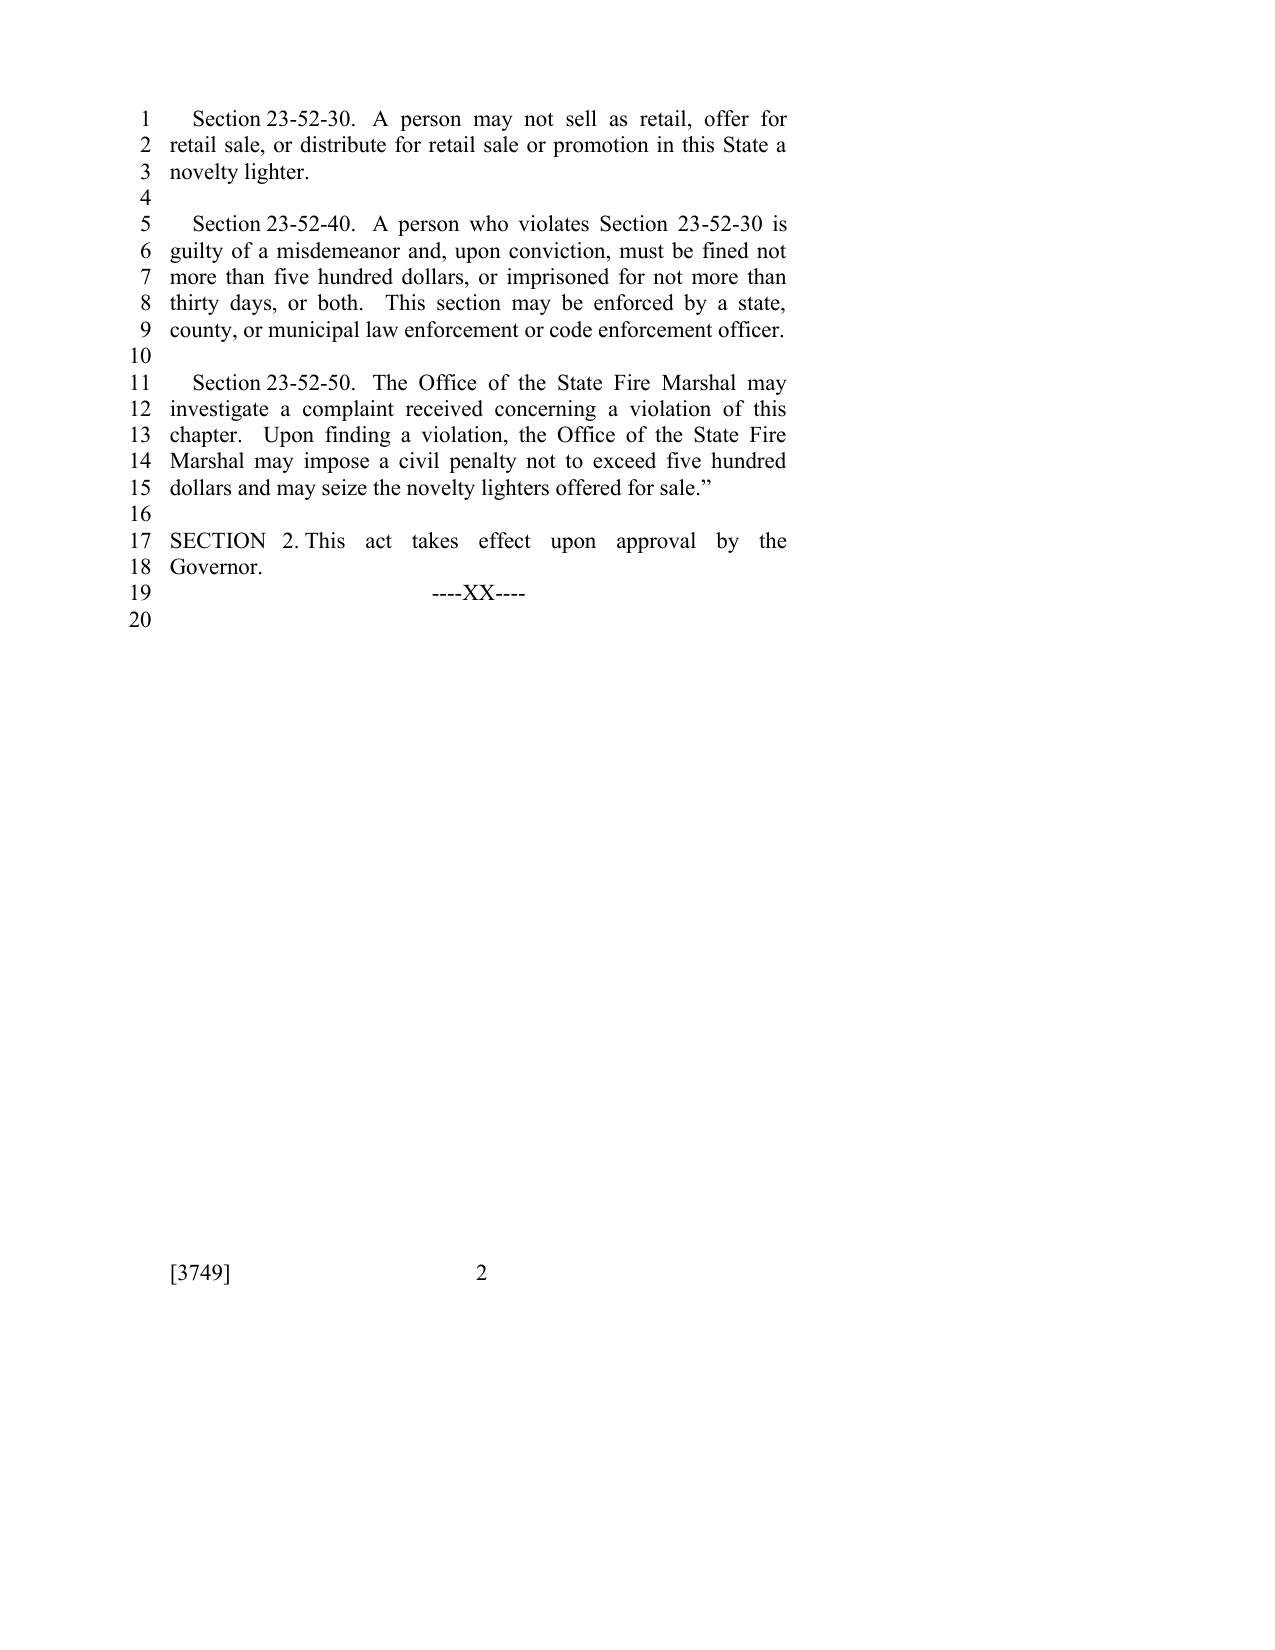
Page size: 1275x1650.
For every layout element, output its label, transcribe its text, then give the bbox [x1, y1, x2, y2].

text SECTION 2. This act takes effect upon approval by the Governor. [169, 527, 787, 579]
text Section 23-52-50. The Office of the State Fire Marshal may investigate a complaint received concerning a violation of this chapter. Upon finding a violation, the Office of the State Fire Marshal may impose a civil penalty not to exceed five hundred dollars and may seize the novelty lighters offered for sale.” [169, 368, 787, 500]
text Section 23-52-30. A person may not sell as retail, offer for retail sale, or distribute for retail sale or promotion in this State a novelty lighter. [169, 105, 787, 184]
text ----XX---- [169, 579, 787, 606]
text Section 23-52-40. A person who violates Section 23-52-30 is guilty of a misdemeanor and, upon conviction, must be fined not more than five hundred dollars, or imprisoned for not more than thirty days, or both. This section may be enforced by a state, county, or municipal law enforcement or code enforcement officer. [169, 210, 787, 342]
